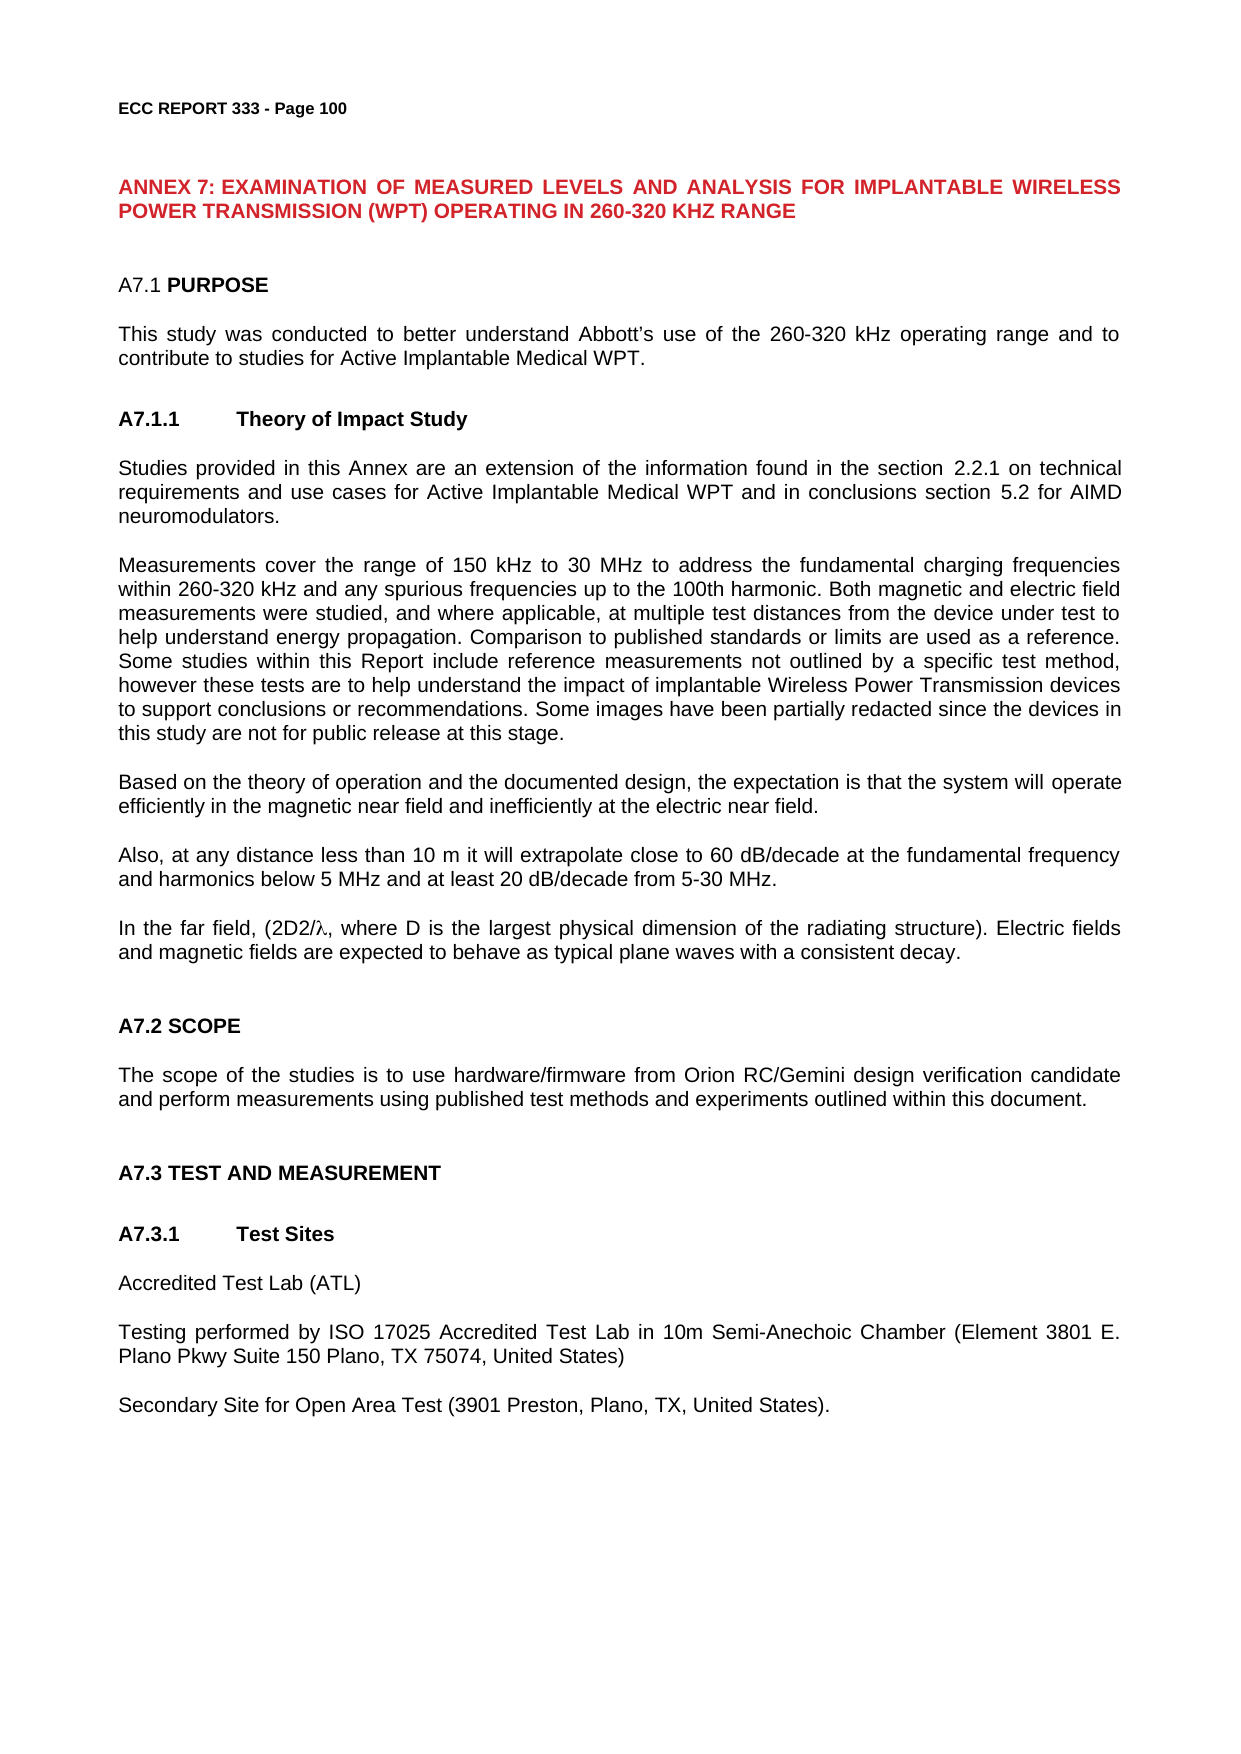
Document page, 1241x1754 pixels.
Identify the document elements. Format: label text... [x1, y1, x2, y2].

subtitle Test Sites [118, 1222, 1122, 1246]
text In the far field, (2D2/, where D is the largest physical dimension of the radiating structure). Electric fields and magnetic fields are expected to behave as typical plane waves with a consistent decay. [118, 916, 1122, 964]
text Accredited Test Lab (ATL) [118, 1271, 1122, 1295]
subtitle Scope [118, 1014, 1122, 1038]
subtitle Purpose [118, 273, 1122, 297]
text Secondary Site for Open Area Test (3901 Preston, Plano, TX, United States). [118, 1393, 1122, 1417]
subtitle examination of measured levels and analysis for Implantable Wireless Power Transmission (WPT) operating in 260-320 kHz range [118, 175, 1122, 223]
text Based on the theory of operation and the documented design, the expectation is that the system will operate efficiently in the magnetic near field and inefficiently at the electric near field. [118, 770, 1122, 818]
text This study was conducted to better understand Abbott’s use of the 260-320 kHz operating range and to contribute to studies for Active Implantable Medical WPT. [118, 322, 1122, 370]
subtitle Test and Measurement [118, 1161, 1122, 1184]
text The scope of the studies is to use hardware/firmware from Orion RC/Gemini design verification candidate and perform measurements using published test methods and experiments outlined within this document. [118, 1063, 1122, 1111]
text Studies provided in this Annex are an extension of the information found in the section 2.2.1 on technical requirements and use cases for Active Implantable Medical WPT and in conclusions section 5.2 for AIMD neuromodulators. [118, 456, 1122, 528]
text Testing performed by ISO 17025 Accredited Test Lab in 10m Semi-Anechoic Chamber (Element 3801 E. Plano Pkwy Suite 150 Plano, TX 75074, United States) [118, 1320, 1122, 1368]
text Measurements cover the range of 150 kHz to 30 MHz to address the fundamental charging frequencies within 260-320 kHz and any spurious frequencies up to the 100th harmonic. Both magnetic and electric field measurements were studied, and where applicable, at multiple test distances from the device under test to help understand energy propagation. Comparison to published standards or limits are used as a reference. Some studies within this Report include reference measurements not outlined by a specific test method, however these tests are to help understand the impact of implantable Wireless Power Transmission devices to support conclusions or recommendations. Some images have been partially redacted since the devices in this study are not for public release at this stage. [118, 553, 1122, 745]
subtitle Theory of Impact Study [118, 407, 1122, 431]
text Also, at any distance less than 10 m it will extrapolate close to 60 dB/decade at the fundamental frequency and harmonics below 5 MHz and at least 20 dB/decade from 5-30 MHz. [118, 843, 1122, 891]
